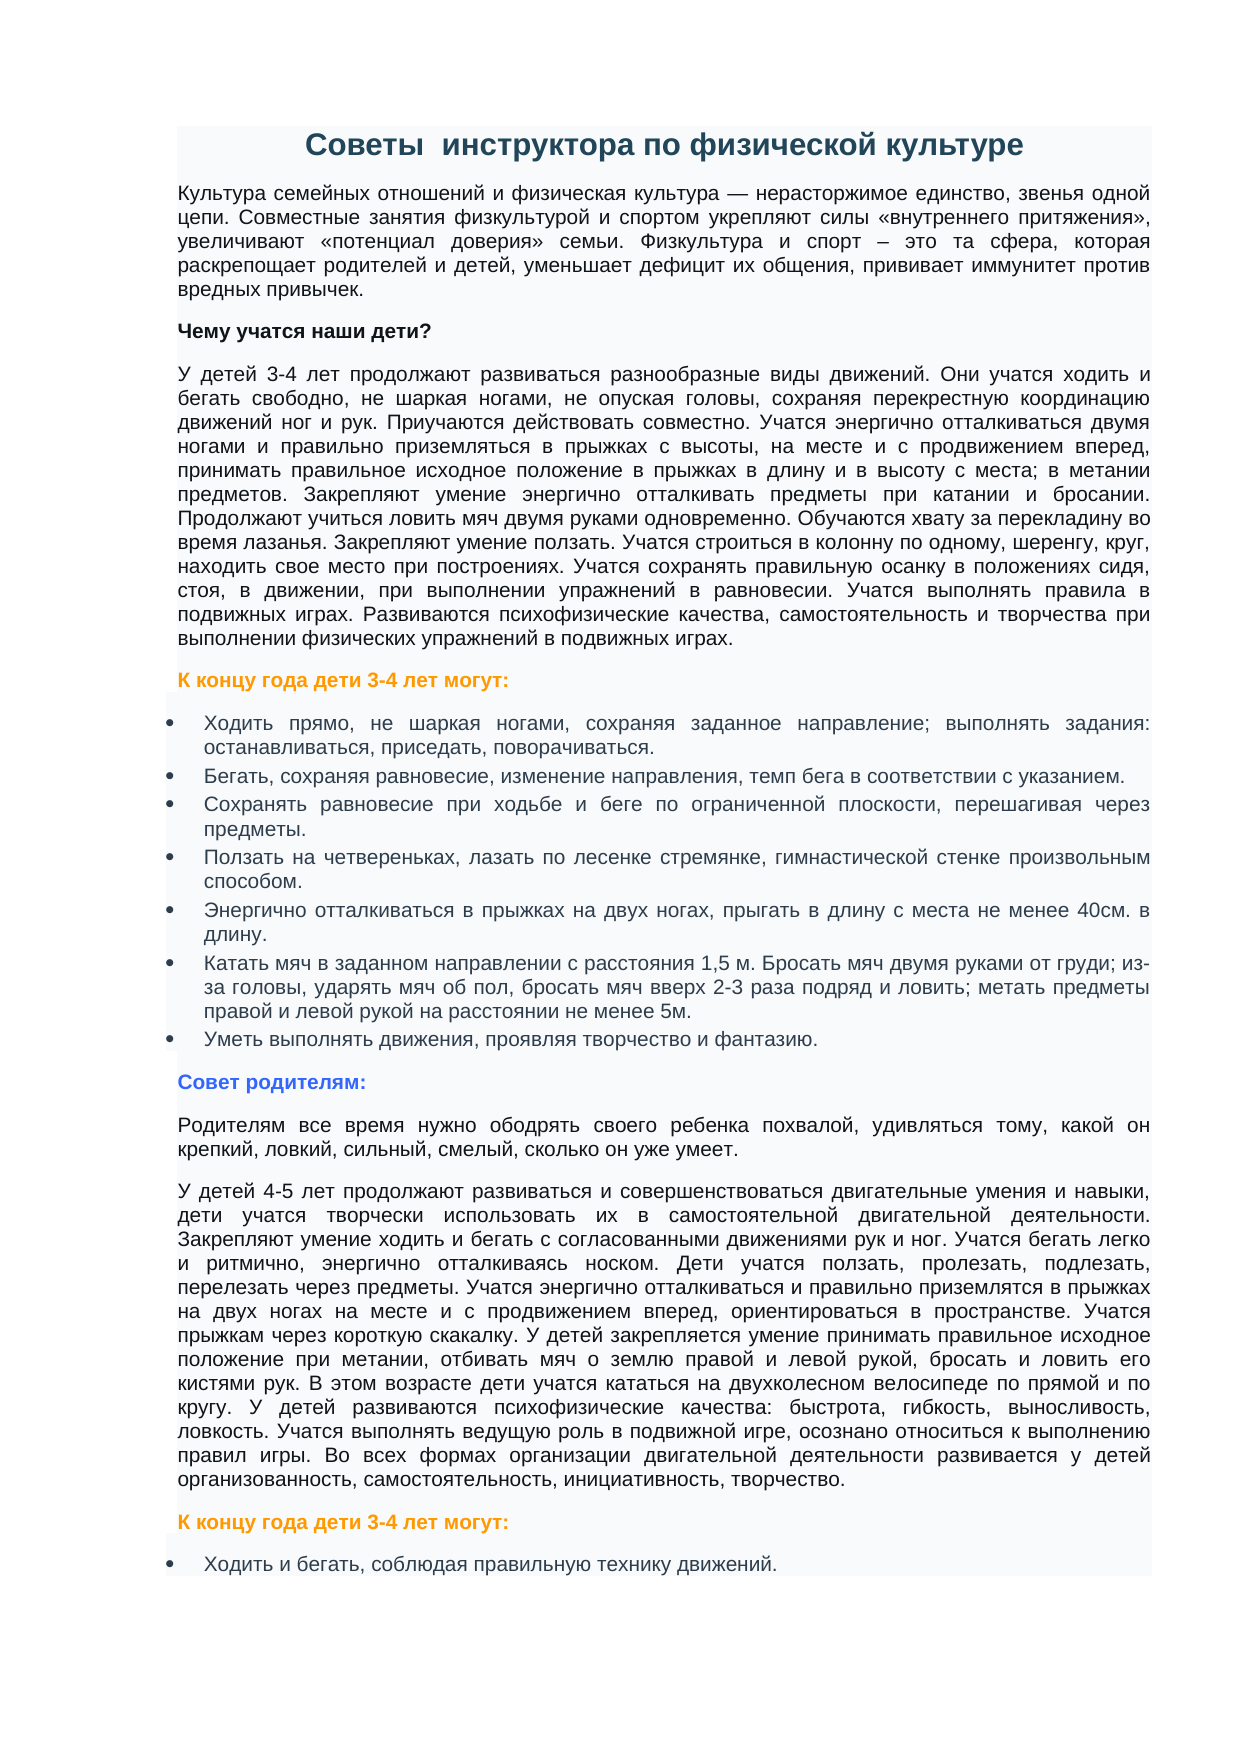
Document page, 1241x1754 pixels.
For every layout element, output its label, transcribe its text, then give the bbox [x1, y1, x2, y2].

text Совет родителям: [177, 1070, 1152, 1094]
text Культура семейных отношений и физическая культура — нерасторжимое единство, звенья одной цепи. Совместные занятия физкультурой и спортом укрепляют силы «внутреннего притяжения», увеличивают «потенциал доверия» семьи. Физкультура и спорт – это та сфера, которая раскрепощает родителей и детей, уменьшает дефицит их общения, прививает иммунитет против вредных привычек. [177, 181, 1152, 300]
text К концу года дети 3-4 лет могут: [177, 668, 1152, 692]
list Энергично отталкиваться в прыжках на двух ногах, прыгать в длину с места не менее 40см. в длину. [166, 898, 1152, 946]
list Ползать на четвереньках, лазать по лесенке стремянке, гимнастической стенке произвольным способом. [166, 845, 1152, 893]
list Ходить прямо, не шаркая ногами, сохраняя заданное направление; выполнять задания: останавливаться, приседать, поворачиваться. [166, 711, 1152, 759]
list Катать мяч в заданном направлении с расстояния 1,5 м. Бросать мяч двумя руками от груди; из-за головы, ударять мяч об пол, бросать мяч вверх 2-3 раза подряд и ловить; метать предметы правой и левой рукой на расстоянии не менее 5м. [166, 950, 1152, 1022]
text Чему учатся наши дети? [177, 319, 1152, 343]
text У детей 4-5 лет продолжают развиваться и совершенствоваться двигательные умения и навыки, дети учатся творчески использовать их в самостоятельной двигательной деятельности. Закрепляют умение ходить и бегать с согласованными движениями рук и ног. Учатся бегать легко и ритмично, энергично отталкиваясь носком. Дети учатся ползать, пролезать, подлезать, перелезать через предметы. Учатся энергично отталкиваться и правильно приземлятся в прыжках на двух ногах на месте и с продвижением вперед, ориентироваться в пространстве. Учатся прыжкам через короткую скакалку. У детей закрепляется умение принимать правильное исходное положение при метании, отбивать мяч о землю правой и левой рукой, бросать и ловить его кистями рук. В этом возрасте дети учатся кататься на двухколесном велосипеде по прямой и по кругу. У детей развиваются психофизические качества: быстрота, гибкость, выносливость, ловкость. Учатся выполнять ведущую роль в подвижной игре, осознано относиться к выполнению правил игры. Во всех формах организации двигательной деятельности развивается у детей организованность, самостоятельность, инициативность, творчество. [177, 1179, 1152, 1491]
text У детей 3-4 лет продолжают развиваться разнообразные виды движений. Они учатся ходить и бегать свободно, не шаркая ногами, не опуская головы, сохраняя перекрестную координацию движений ног и рук. Приучаются действовать совместно. Учатся энергично отталкиваться двумя ногами и правильно приземляться в прыжках с высоты, на месте и с продвижением вперед, принимать правильное исходное положение в прыжках в длину и в высоту с места; в метании предметов. Закрепляют умение энергично отталкивать предметы при катании и бросании. Продолжают учиться ловить мяч двумя руками одновременно. Обучаются хвату за перекладину во время лазанья. Закрепляют умение ползать. Учатся строиться в колонну по одному, шеренгу, круг, находить свое место при построениях. Учатся сохранять правильную осанку в положениях сидя, стоя, в движении, при выполнении упражнений в равновесии. Учатся выполнять правила в подвижных играх. Развиваются психофизические качества, самостоятельность и творчества при выполнении физических упражнений в подвижных играх. [177, 362, 1152, 649]
list Ходить и бегать, соблюдая правильную технику движений. [166, 1552, 1152, 1576]
text Родителям все время нужно ободрять своего ребенка похвалой, удивляться тому, какой он крепкий, ловкий, сильный, смелый, сколько он уже умеет. [177, 1113, 1152, 1161]
list Уметь выполнять движения, проявляя творчество и фантазию. [166, 1027, 1152, 1051]
list Бегать, сохраняя равновесие, изменение направления, темп бега в соответствии с указанием. [166, 763, 1152, 788]
text Советы инструктора по физической культуре [177, 126, 1152, 162]
text К концу года дети 3-4 лет могут: [177, 1509, 1152, 1533]
list Сохранять равновесие при ходьбе и беге по ограниченной плоскости, перешагивая через предметы. [166, 792, 1152, 840]
